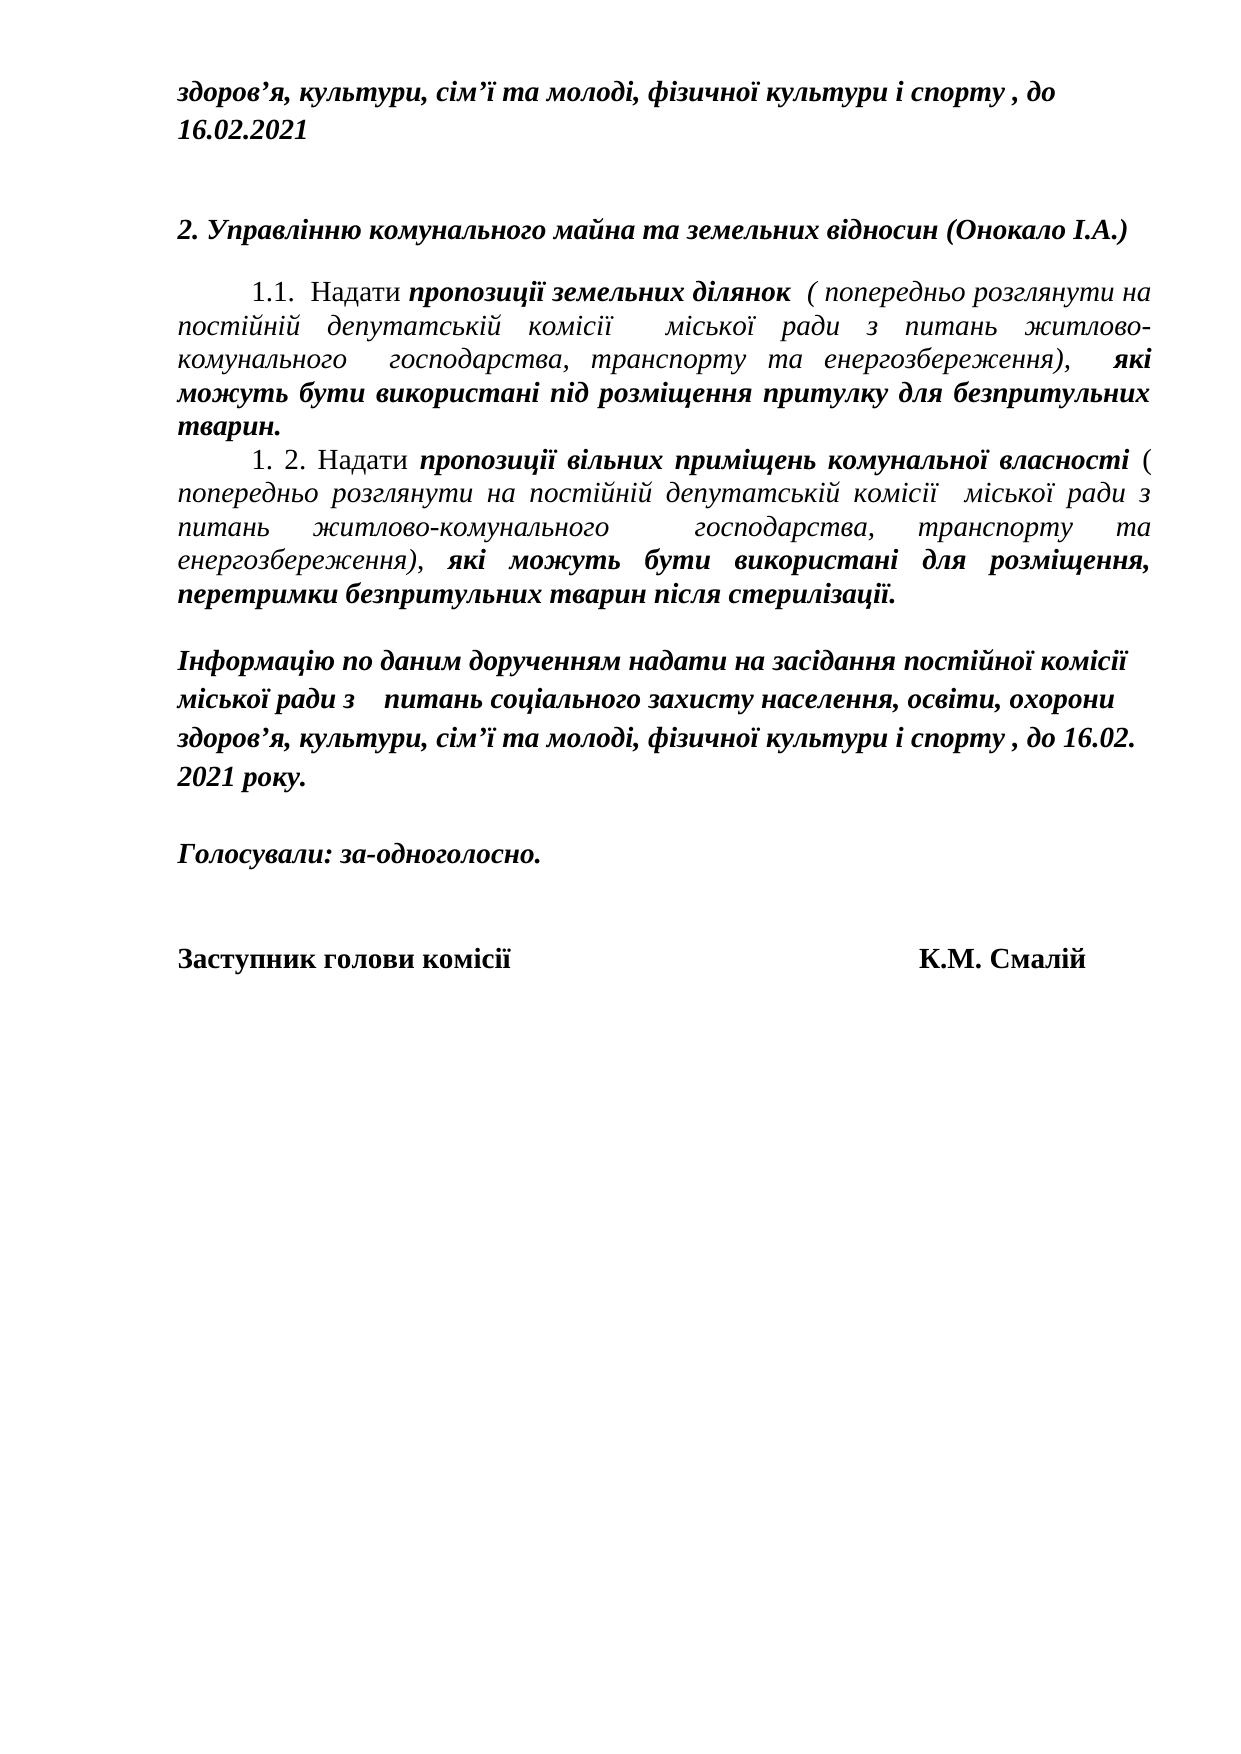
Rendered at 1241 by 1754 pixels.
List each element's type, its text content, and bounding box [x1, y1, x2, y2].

text Голосували: за-одноголосно. [177, 836, 1152, 869]
text 1. 2. Надати пропозиції вільних приміщень комунальної власності ( попередньо розглянути на постійній депутатській комісії міської ради з питань житлово-комунального господарства, транспорту та енергозбереження), які можуть бути використані для розміщення, перетримки безпритульних тварин після стерилізації. [177, 442, 1152, 609]
text Заступник голови комісії К.М. Смалій [177, 941, 1152, 975]
text Інформацію по даним дорученням надати на засідання постійної комісії міської ради з питань соціального захисту населення, освіти, охорони здоров’я, культури, сім’ї та молоді, фізичної культури і спорту , до 16.02. 2021 року. [177, 643, 1152, 792]
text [177, 74, 1152, 146]
text 1.1. Надати пропозиції земельних ділянок ( попередньо розглянути на постійній депутатській комісії міської ради з питань житлово-комунального господарства, транспорту та енергозбереження), які можуть бути використані під розміщення притулку для безпритульних тварин. [177, 274, 1152, 442]
text 2. Управлінню комунального майна та земельних відносин (Онокало І.А.) [177, 212, 1152, 246]
